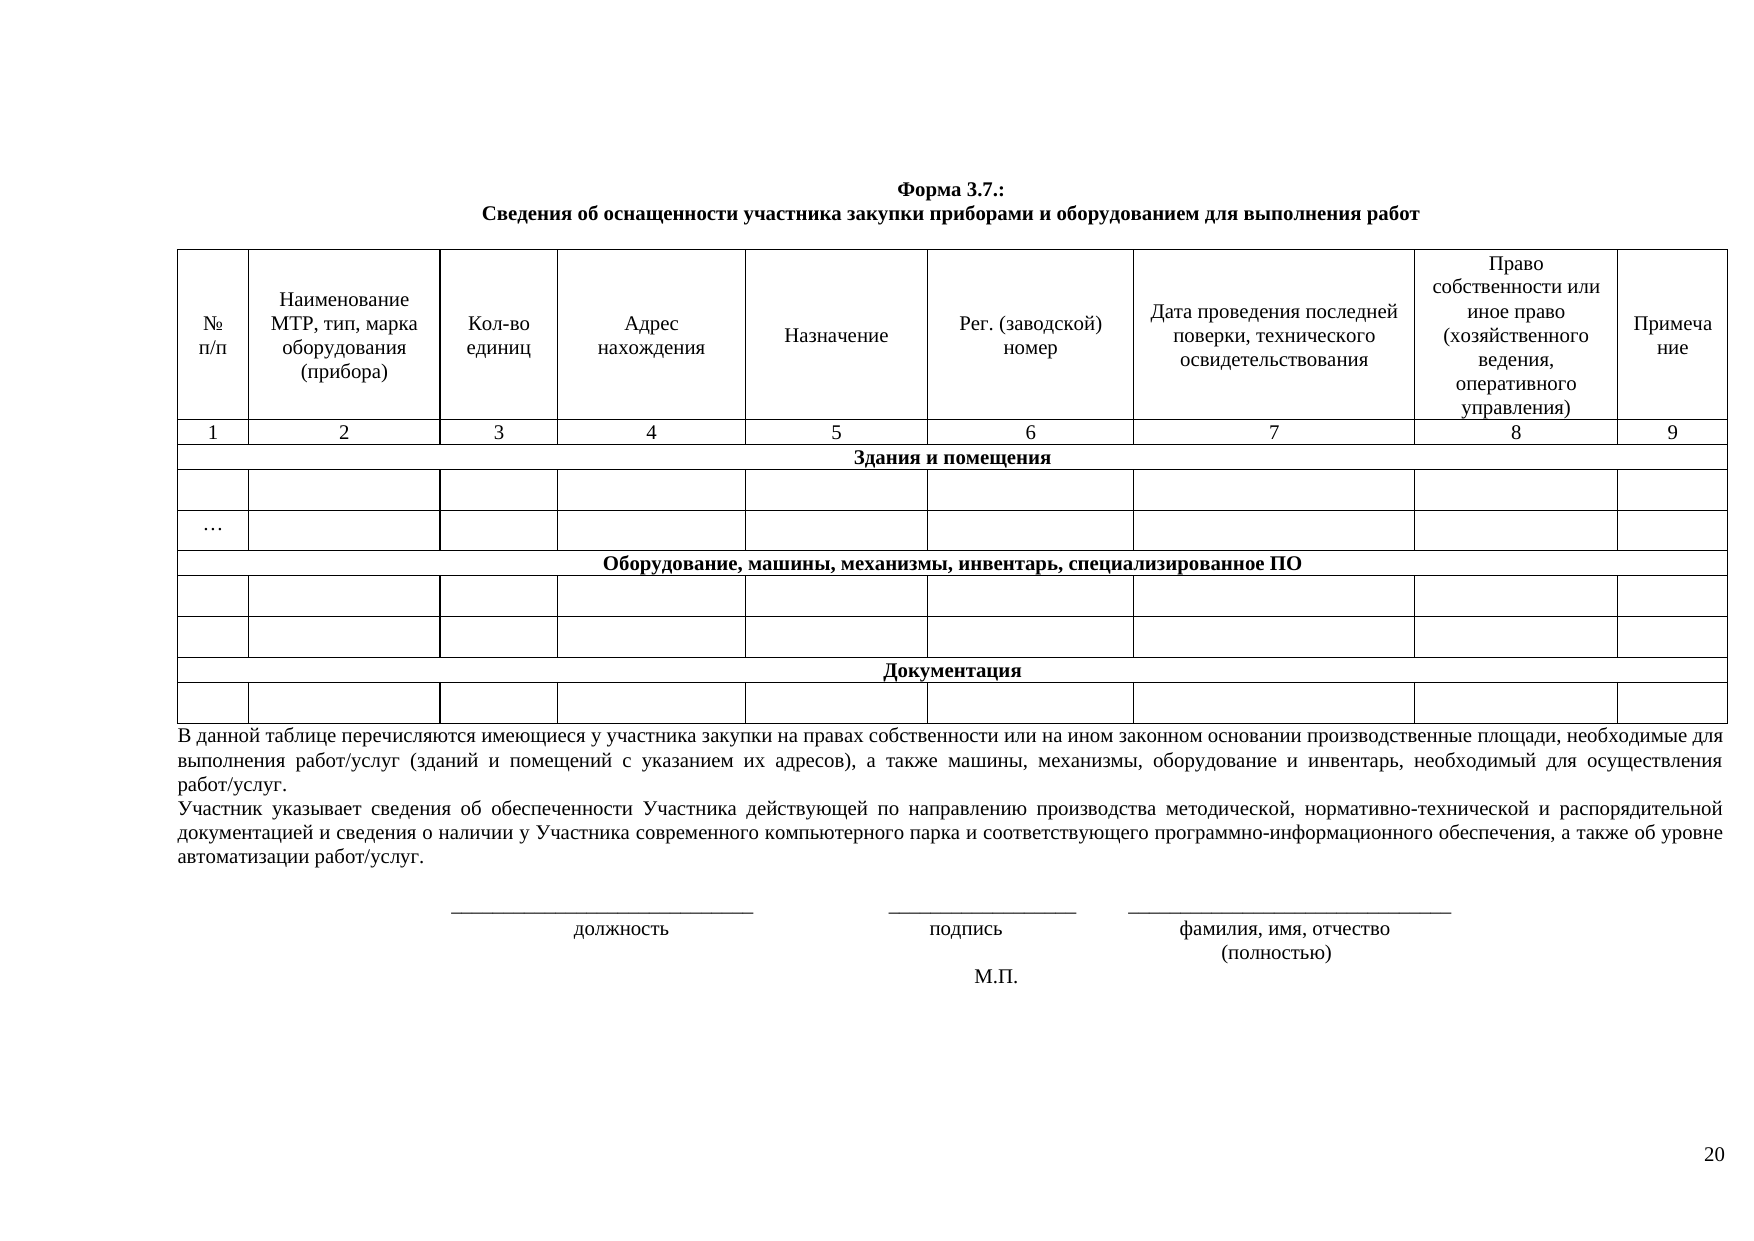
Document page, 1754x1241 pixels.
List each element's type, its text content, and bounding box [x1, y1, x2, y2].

table_cell [928, 683, 1133, 722]
table_cell [441, 511, 557, 550]
table_cell [928, 576, 1133, 616]
table_cell [1415, 683, 1617, 722]
table_cell [249, 470, 439, 510]
table_cell 9 [1618, 420, 1727, 444]
table_header Назначение [746, 250, 927, 419]
table_cell [1618, 511, 1727, 550]
table_cell [441, 683, 557, 722]
text должность подпись фамилия, имя, отчество [177, 916, 1724, 940]
table_cell 5 [746, 420, 927, 444]
table_cell 2 [249, 420, 439, 444]
table_cell [441, 470, 557, 510]
table_cell … [178, 511, 248, 550]
list Сведения об оснащенности участника закупки приборами и оборудованием для выполнения работ [177, 201, 1724, 225]
table_cell [558, 683, 745, 722]
table_header Кол-во единиц [441, 250, 557, 419]
table_cell [558, 511, 745, 550]
text _____________________________ __________________ _______________________________ [177, 892, 1724, 916]
text В данной таблице перечисляются имеющиеся у участника закупки на правах собственности или на ином законном основании производственные площади, необходимые для выполнения работ/услуг (зданий и помещений с указанием их адресов), а также машины, механизмы, оборудование и инвентарь, необходимый для осуществления работ/услуг. [177, 724, 1724, 796]
table_cell [1134, 576, 1414, 616]
table_cell [249, 683, 439, 722]
text М.П. [177, 964, 1724, 988]
table_cell 6 [928, 420, 1133, 444]
table_cell 7 [1134, 420, 1414, 444]
table_cell [746, 617, 927, 657]
table_cell [441, 576, 557, 616]
table_cell [558, 617, 745, 657]
table_cell 1 [178, 420, 248, 444]
table_header Рег. (заводской) номер [928, 250, 1133, 419]
table_cell [928, 470, 1133, 510]
table_cell [1618, 683, 1727, 722]
table_cell [1415, 470, 1617, 510]
table_header Адрес нахождения [558, 250, 745, 419]
table_cell [928, 511, 1133, 550]
table_cell [746, 683, 927, 722]
table_cell [746, 576, 927, 616]
table_header Наименование МТР, тип, марка оборудования (прибора) [249, 250, 439, 419]
table_cell [1415, 576, 1617, 616]
table_cell [928, 617, 1133, 657]
table_cell Здания и помещения [178, 445, 1727, 469]
table_cell [178, 576, 248, 616]
table_cell [1415, 617, 1617, 657]
table_cell Документация [178, 658, 1727, 682]
table_cell [249, 576, 439, 616]
table_cell 8 [1415, 420, 1617, 444]
table_cell [1618, 576, 1727, 616]
table_cell [1134, 511, 1414, 550]
table_cell [1618, 617, 1727, 657]
table_cell [1415, 511, 1617, 550]
table_header Право собственности или иное право (хозяйственного ведения, оперативного управления) [1415, 250, 1617, 419]
table_cell [441, 617, 557, 657]
text Участник указывает сведения об обеспеченности Участника действующей по направлению производства методической, нормативно-технической и распорядительной документацией и сведения о наличии у Участника современного компьютерного парка и соответствующего программно-информационного обеспечения, а также об уровне автоматизации работ/услуг. [177, 796, 1724, 868]
table_cell [1134, 683, 1414, 722]
table_cell [178, 683, 248, 722]
table_cell [249, 511, 439, 550]
table_cell Оборудование, машины, механизмы, инвентарь, специализированное ПО [178, 551, 1727, 575]
table_cell [558, 470, 745, 510]
table_header Примечание [1618, 250, 1727, 419]
table_cell [1618, 470, 1727, 510]
table_cell [178, 470, 248, 510]
table_cell [1134, 617, 1414, 657]
text (полностью) [177, 940, 1724, 964]
table_cell 4 [558, 420, 745, 444]
table_cell [1134, 470, 1414, 510]
table_cell [558, 576, 745, 616]
table_cell [249, 617, 439, 657]
table_header № п/п [178, 250, 248, 419]
table_header Дата проведения последней поверки, технического освидетельствования [1134, 250, 1414, 419]
table_cell [178, 617, 248, 657]
table_cell [746, 470, 927, 510]
table_cell [746, 511, 927, 550]
text Форма 3.7.: [177, 177, 1724, 201]
table_cell 3 [441, 420, 557, 444]
